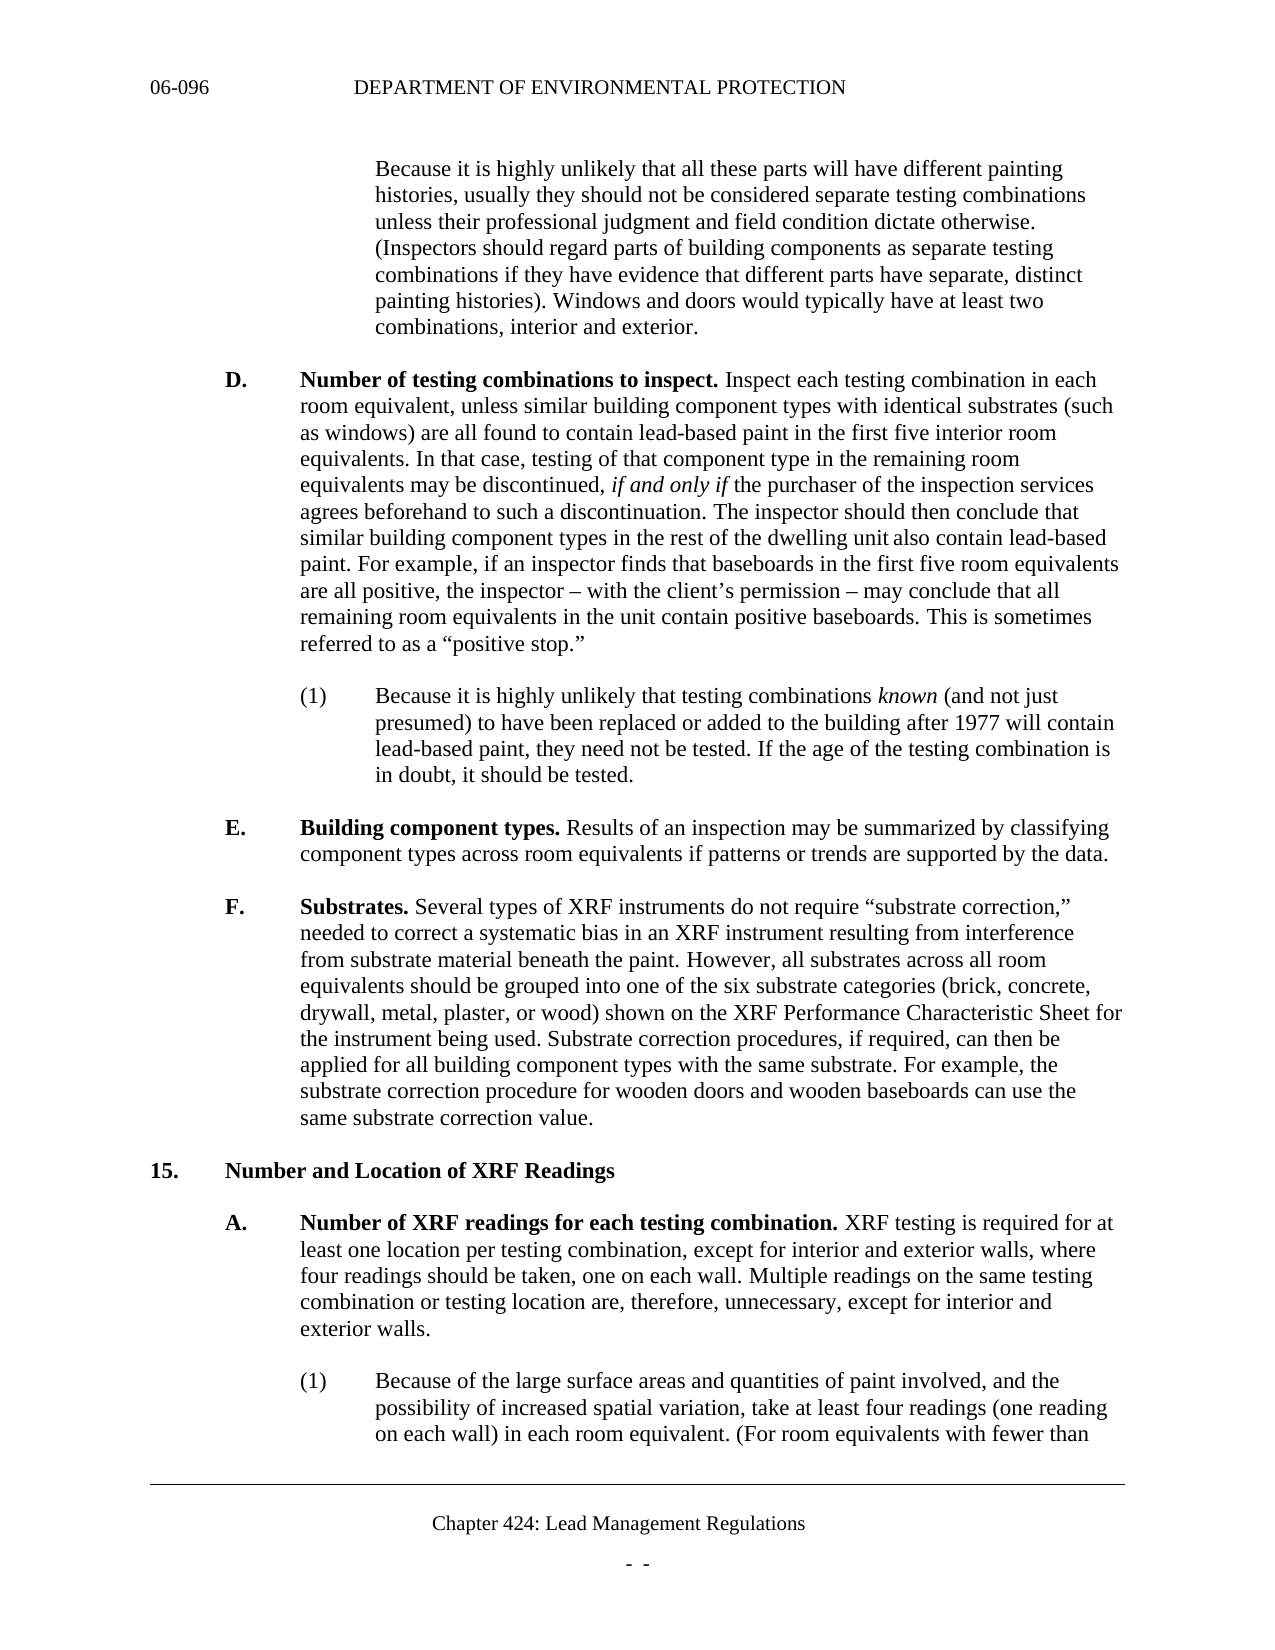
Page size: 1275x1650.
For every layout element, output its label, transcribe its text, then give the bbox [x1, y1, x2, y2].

list Number and Location of XRF Readings [150, 1157, 1125, 1183]
list Number of XRF readings for each testing combination. XRF testing is required for at least one location per testing combination, except for interior and exterior walls, where four readings should be taken, one on each wall. Multiple readings on the same testing combination or testing location are, therefore, unnecessary, except for interior and exterior walls. [225, 1209, 1125, 1341]
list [300, 155, 1125, 340]
list Substrates. Several types of XRF instruments do not require “substrate correction,” needed to correct a systematic bias in an XRF instrument resulting from interference from substrate material beneath the paint. However, all substrates across all room equivalents should be grouped into one of the six substrate categories (brick, concrete, drywall, metal, plaster, or wood) shown on the XRF Performance Characteristic Sheet for the instrument being used. Substrate correction procedures, if required, can then be applied for all building component types with the same substrate. For example, the substrate correction procedure for wooden doors and wooden baseboards can use the same substrate correction value. [225, 893, 1125, 1130]
list Building component types. Results of an inspection may be summarized by classifying component types across room equivalents if patterns or trends are supported by the data. [225, 814, 1125, 867]
list Because it is highly unlikely that testing combinations known (and not just presumed) to have been replaced or added to the building after 1977 will contain lead-based paint, they need not be tested. If the age of the testing combination is in doubt, it should be tested. [300, 682, 1125, 788]
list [300, 1367, 1125, 1447]
list Number of testing combinations to inspect. Inspect each testing combination in each room equivalent, unless similar building component types with identical substrates (such as windows) are all found to contain lead-based paint in the first five interior room equivalents. In that case, testing of that component type in the remaining room equivalents may be discontinued, if and only if the purchaser of the inspection services agrees beforehand to such a discontinuation. The inspector should then conclude that similar building component types in the rest of the dwelling unit also contain lead-based paint. For example, if an inspector finds that baseboards in the first five room equivalents are all positive, the inspector – with the client’s permission – may conclude that all remaining room equivalents in the unit contain positive baseboards. This is sometimes referred to as a “positive stop.” [225, 366, 1125, 656]
